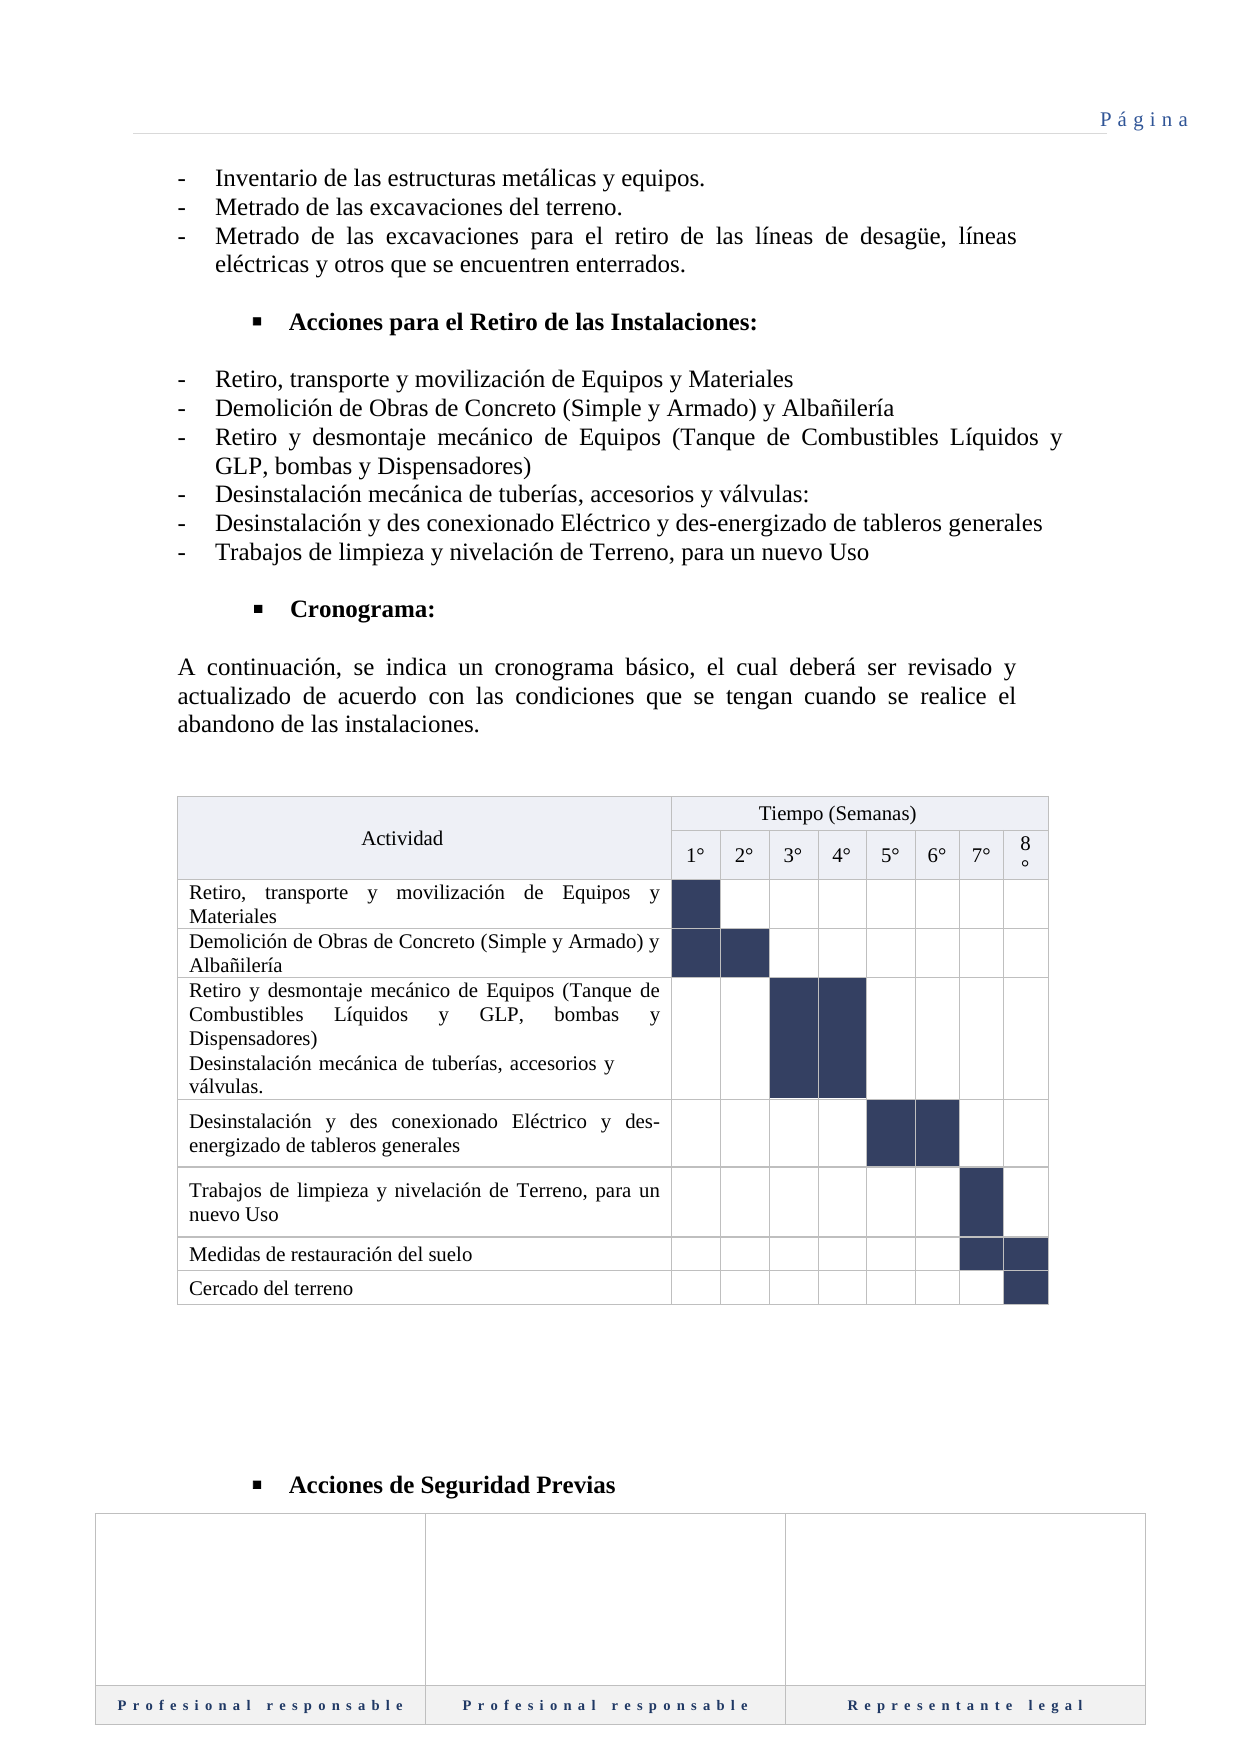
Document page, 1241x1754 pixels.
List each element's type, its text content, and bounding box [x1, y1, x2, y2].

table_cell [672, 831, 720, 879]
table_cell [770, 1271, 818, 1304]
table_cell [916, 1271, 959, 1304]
text A continuación, se indica un cronograma básico, el cual deberá ser revisado y actualizado de acuerdo con las condiciones que se tengan cuando se realice el abandono de las instalaciones. [177, 652, 1018, 738]
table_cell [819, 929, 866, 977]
list Metrado de las excavaciones para el retiro de las líneas de desagüe, líneas eléctricas y otros que se encuentren enterrados. [177, 221, 1017, 278]
list Retiro y desmontaje mecánico de Equipos (Tanque de Combustibles Líquidos y GLP, bombas y Dispensadores) [177, 422, 1063, 479]
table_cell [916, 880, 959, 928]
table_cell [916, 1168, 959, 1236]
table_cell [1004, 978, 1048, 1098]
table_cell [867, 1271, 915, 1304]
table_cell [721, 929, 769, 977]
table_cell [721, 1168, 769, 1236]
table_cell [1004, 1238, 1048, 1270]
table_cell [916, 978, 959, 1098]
list Retiro, transporte y movilización de Equipos y Materiales [177, 364, 1063, 393]
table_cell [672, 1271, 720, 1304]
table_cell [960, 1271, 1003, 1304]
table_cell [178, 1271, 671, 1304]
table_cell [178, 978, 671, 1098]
list Acciones para el Retiro de las Instalaciones: [251, 307, 1018, 336]
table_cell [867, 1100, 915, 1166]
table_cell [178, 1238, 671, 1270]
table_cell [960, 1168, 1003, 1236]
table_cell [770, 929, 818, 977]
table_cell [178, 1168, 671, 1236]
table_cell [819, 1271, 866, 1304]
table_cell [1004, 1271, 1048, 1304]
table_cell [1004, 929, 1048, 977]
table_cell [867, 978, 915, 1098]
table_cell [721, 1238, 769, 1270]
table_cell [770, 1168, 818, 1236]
list Inventario de las estructuras metálicas y equipos. [177, 163, 1017, 192]
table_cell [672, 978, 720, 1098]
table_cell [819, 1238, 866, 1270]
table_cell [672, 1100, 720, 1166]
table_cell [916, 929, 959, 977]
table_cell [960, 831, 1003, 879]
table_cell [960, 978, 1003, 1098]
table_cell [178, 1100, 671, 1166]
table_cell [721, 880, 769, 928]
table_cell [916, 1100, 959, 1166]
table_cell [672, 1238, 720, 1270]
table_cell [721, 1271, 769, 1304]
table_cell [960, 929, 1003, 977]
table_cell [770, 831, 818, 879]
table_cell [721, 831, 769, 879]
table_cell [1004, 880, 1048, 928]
list Desinstalación mecánica de tuberías, accesorios y válvulas: [177, 479, 1063, 508]
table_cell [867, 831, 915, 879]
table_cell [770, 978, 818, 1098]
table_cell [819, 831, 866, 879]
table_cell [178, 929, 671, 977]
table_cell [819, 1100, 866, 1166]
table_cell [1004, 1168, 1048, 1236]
list Metrado de las excavaciones del terreno. [177, 192, 1017, 221]
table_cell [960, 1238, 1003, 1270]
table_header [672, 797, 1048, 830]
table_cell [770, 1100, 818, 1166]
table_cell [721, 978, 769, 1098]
list Desinstalación y des conexionado Eléctrico y des-energizado de tableros generales [177, 508, 1063, 537]
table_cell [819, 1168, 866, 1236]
list Acciones de Seguridad Previas [251, 1470, 1018, 1499]
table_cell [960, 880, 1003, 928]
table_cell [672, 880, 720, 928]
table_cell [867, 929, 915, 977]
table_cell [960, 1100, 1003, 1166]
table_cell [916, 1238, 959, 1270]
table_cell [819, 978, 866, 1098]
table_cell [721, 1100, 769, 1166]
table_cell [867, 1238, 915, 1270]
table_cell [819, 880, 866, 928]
list Cronograma: [252, 594, 1018, 623]
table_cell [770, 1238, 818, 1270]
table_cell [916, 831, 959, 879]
list Trabajos de limpieza y nivelación de Terreno, para un nuevo Uso [177, 537, 1063, 566]
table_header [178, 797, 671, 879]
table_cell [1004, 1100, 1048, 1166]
list Demolición de Obras de Concreto (Simple y Armado) y Albañilería [177, 393, 1063, 422]
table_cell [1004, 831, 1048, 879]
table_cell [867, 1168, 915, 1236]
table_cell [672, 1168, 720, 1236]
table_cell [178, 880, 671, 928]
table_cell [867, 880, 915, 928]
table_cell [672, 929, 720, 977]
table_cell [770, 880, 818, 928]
